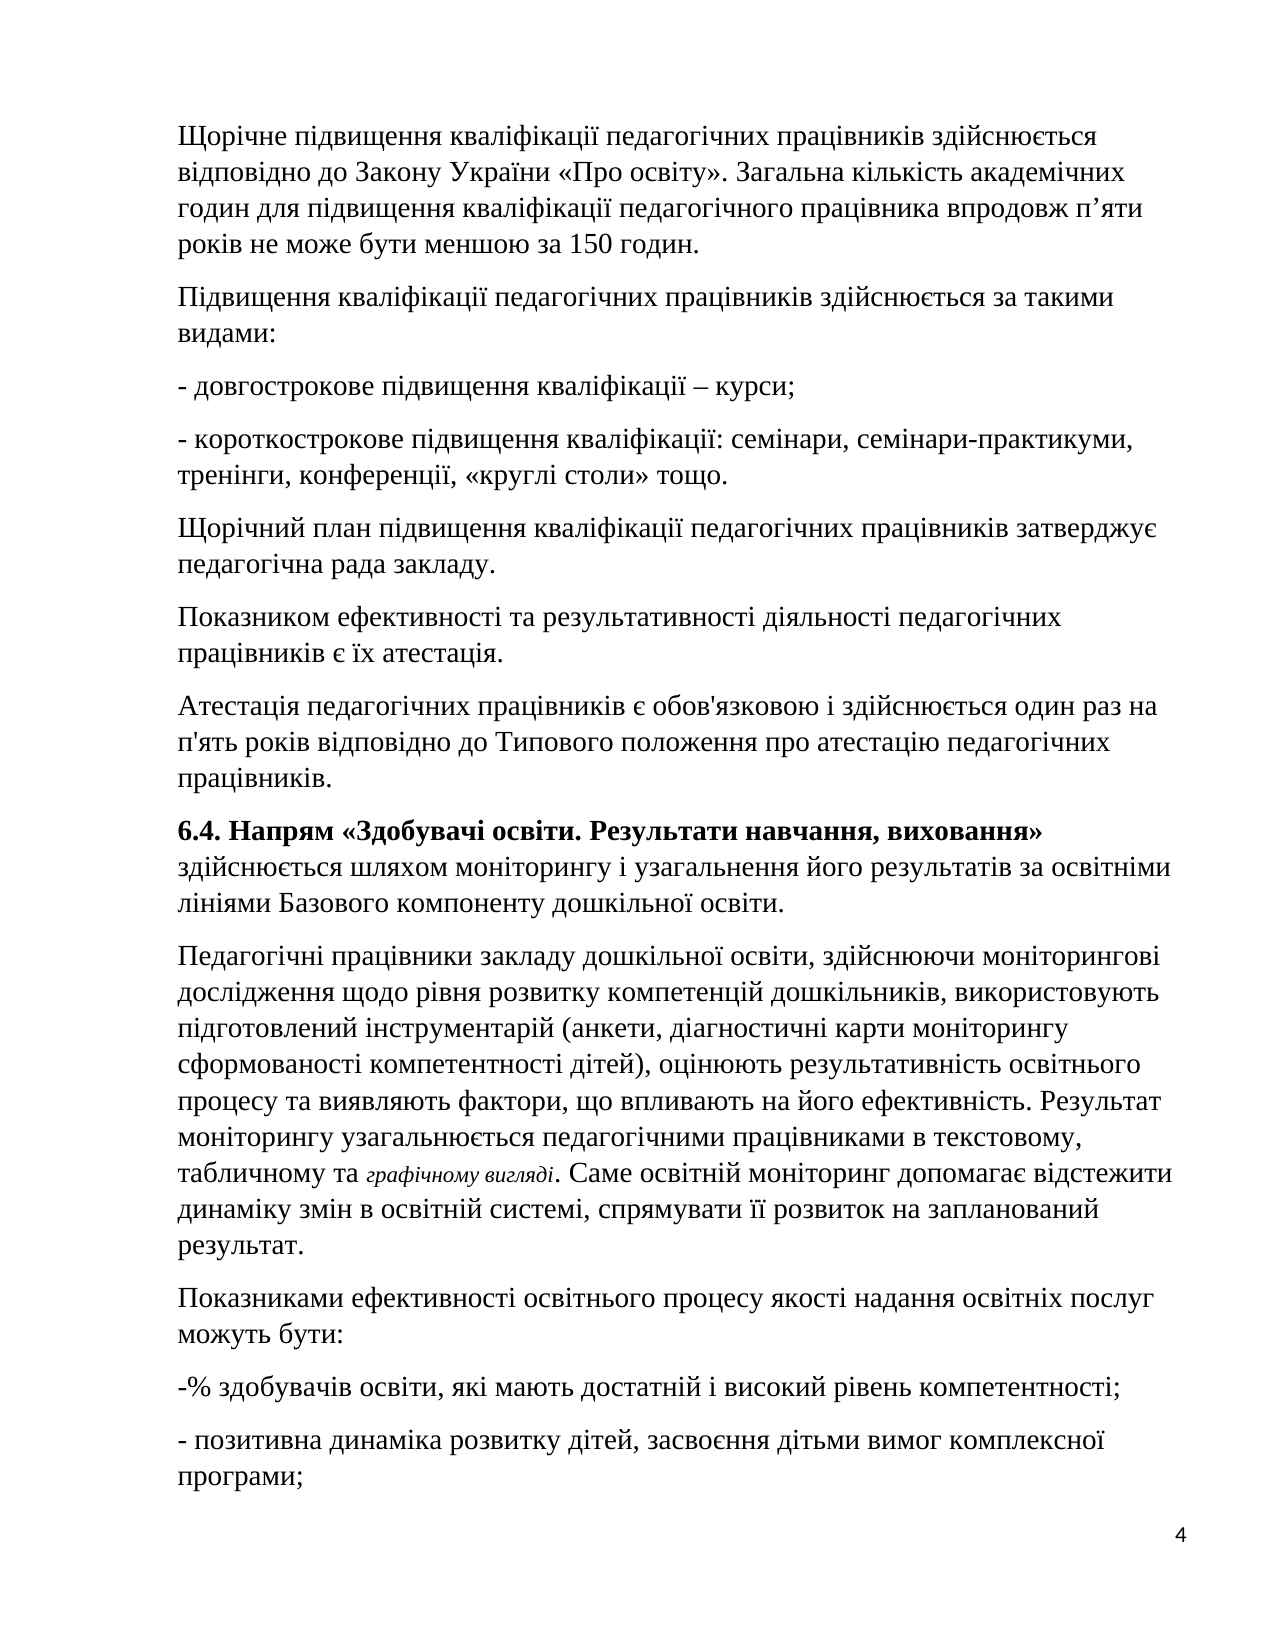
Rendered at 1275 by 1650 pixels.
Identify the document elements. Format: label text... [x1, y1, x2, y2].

text Показниками ефективності освітнього процесу якості надання освітніх послуг можуть бути: [177, 1280, 1186, 1350]
text - короткострокове підвищення кваліфікації: семінари, семінари-практикуми, тренінги, конференції, «круглі столи» тощо. [177, 421, 1186, 491]
text Щорічне підвищення кваліфікації педагогічних працівників здійснюється відповідно до Закону України «Про освіту». Загальна кількість академічних годин для підвищення кваліфікації педагогічного працівника впродовж п’яти років не може бути меншою за 150 годин. [177, 118, 1186, 260]
text Щорічний план підвищення кваліфікації педагогічних працівників затверджує педагогічна рада закладу. [177, 510, 1186, 580]
text Педагогічні працівники закладу дошкільної освіти, здійснюючи моніторингові дослідження щодо рівня розвитку компетенцій дошкільників, використовують підготовлений інструментарій (анкети, діагностичні карти моніторингу сформованості компетентності дітей), оцінюють результативність освітнього процесу та виявляють фактори, що впливають на його ефективність. Результат моніторингу узагальнюється педагогічними працівниками в текстовому, табличному та графічному вигляді. Саме освітній моніторинг допомагає відстежити динаміку змін в освітній системі, спрямувати її розвиток на запланований результат. [177, 938, 1186, 1261]
text -% здобувачів освіти, які мають достатній і високий рівень компетентності; [177, 1369, 1186, 1403]
text Атестація педагогічних працівників є обов'язковою і здійснюється один раз на п'ять років відповідно до Типового положення про атестацію педагогічних працівників. [177, 688, 1186, 794]
text 6.4. Напрям «Здобувачі освіти. Результати навчання, виховання» здійснюється шляхом моніторингу і узагальнення його результатів за освітніми лініями Базового компоненту дошкільної освіти. [177, 813, 1186, 919]
text - довгострокове підвищення кваліфікації – курси; [177, 368, 1186, 402]
text Підвищення кваліфікації педагогічних працівників здійснюється за такими видами: [177, 279, 1186, 349]
text Показником ефективності та результативності діяльності педагогічних працівників є їх атестація. [177, 599, 1186, 669]
text - позитивна динаміка розвитку дітей, засвоєння дітьми вимог комплексної програми; [177, 1422, 1186, 1492]
